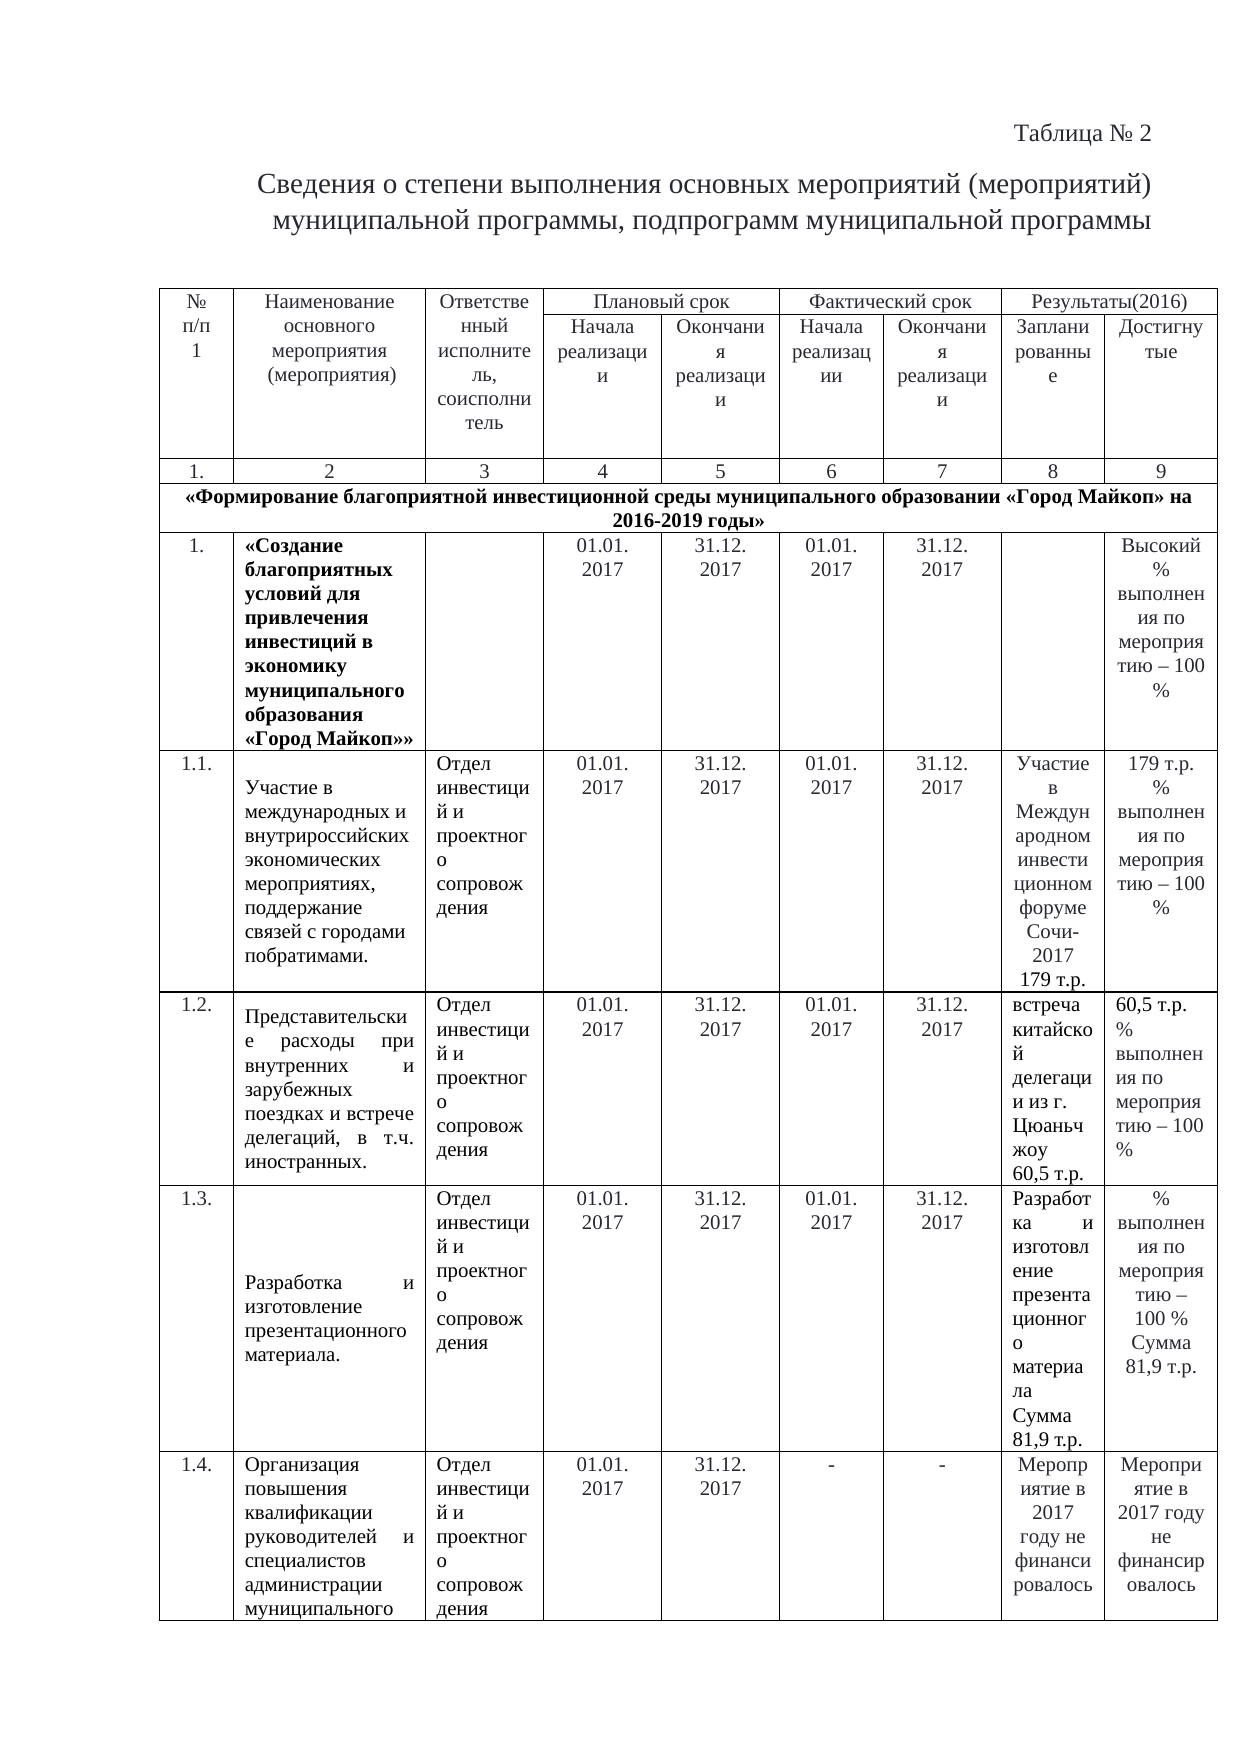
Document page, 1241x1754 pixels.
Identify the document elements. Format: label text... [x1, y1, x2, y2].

table_cell 60,5 т.р. % выполнения по мероприятию – 100 % [1105, 993, 1217, 1185]
table_cell 5 [662, 459, 779, 483]
table_header Наименование основного мероприятия (мероприятия) [234, 289, 425, 458]
text Сведения о степени выполнения основных мероприятий (мероприятий) муниципальной программы, подпрограмм муниципальной программы [177, 166, 1152, 236]
table_cell - [780, 1452, 883, 1620]
table_cell «Формирование благоприятной инвестиционной среды муниципального образовании «Город Майкоп» на 2016-2019 годы» [160, 484, 1217, 532]
table_cell Достигнутые [1105, 315, 1217, 458]
table_header Ответственный исполнитель, соисполнитель [426, 289, 543, 458]
table_cell «Создание благоприятных условий для привлечения инвестиций в экономику муниципального образования «Город Майкоп»» [234, 533, 425, 750]
table_cell % выполнения по мероприятию – 100 % Сумма 81,9 т.р. [1105, 1186, 1217, 1451]
table_cell 1.4. [160, 1452, 233, 1620]
table_cell 8 [1002, 459, 1104, 483]
table_cell 1.3. [160, 1186, 233, 1451]
table_cell Отдел инвестиций и проектного сопровождения [426, 1186, 543, 1451]
table_cell 31.12. 2017 [884, 1186, 1001, 1451]
table_header Плановый срок [544, 289, 779, 313]
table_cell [1002, 1452, 1104, 1620]
table_cell 31.12. 2017 [662, 1186, 779, 1451]
table_cell Разработка и изготовление презентационного материала Сумма 81,9 т.р. [1002, 1186, 1104, 1451]
table_cell 01.01. 2017 [780, 1186, 883, 1451]
table_cell 01.01. 2017 [544, 993, 661, 1185]
table_cell 2 [234, 459, 425, 483]
table_cell Окончания реализации [662, 315, 779, 458]
table_cell 179 т.р. % выполнения по мероприятию – 100 % [1105, 751, 1217, 991]
table_cell 9 [1105, 459, 1217, 483]
table_cell 6 [780, 459, 883, 483]
table_cell - [884, 1452, 1001, 1620]
table_cell 01.01. 2017 [544, 533, 661, 750]
table_cell Отдел инвестиций и проектного сопровождения [426, 993, 543, 1185]
table_cell Участие в международных и внутрироссийских экономических мероприятиях, поддержание связей с городами побратимами. [234, 751, 425, 991]
table_header Результаты(2016) [1002, 289, 1217, 313]
table_cell Высокий % выполнения по мероприятию – 100 % [1105, 533, 1217, 750]
table_cell 31.12. 2017 [662, 993, 779, 1185]
table_cell [426, 533, 543, 750]
table_cell [1002, 533, 1104, 750]
table_cell встреча китайской делегации из г. Цюаньчжоу 60,5 т.р. [1002, 993, 1104, 1185]
table_cell 1. [160, 533, 233, 750]
table_cell 01.01. 2017 [780, 751, 883, 991]
table_cell 01.01. 2017 [780, 533, 883, 750]
table_cell 31.12. 2017 [662, 751, 779, 991]
table_cell 01.01. 2017 [544, 1186, 661, 1451]
table_cell 31.12. 2017 [884, 993, 1001, 1185]
table_cell 01.01. 2017 [544, 1452, 661, 1620]
table_cell Участие в Международном инвестиционном форуме Сочи-2017 179 т.р. [1002, 751, 1104, 991]
table_cell 01.01. 2017 [544, 751, 661, 991]
table_cell 7 [884, 459, 1001, 483]
table_cell Запланированные [1002, 315, 1104, 458]
table_cell Разработка и изготовление презентационного материала. [234, 1186, 425, 1451]
table_cell Представительские расходы при внутренних и зарубежных поездках и встрече делегаций, в т.ч. иностранных. [234, 993, 425, 1185]
table_cell 1. [160, 459, 233, 483]
table_cell 4 [544, 459, 661, 483]
table_cell 31.12. 2017 [884, 751, 1001, 991]
table_cell Отдел инвестиций и проектного сопровождения [426, 751, 543, 991]
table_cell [1105, 1452, 1217, 1620]
table_cell 01.01. 2017 [780, 993, 883, 1185]
table_cell 31.12. 2017 [662, 533, 779, 750]
table_cell Окончания реализации [884, 315, 1001, 458]
table_cell 31.12. 2017 [662, 1452, 779, 1620]
table_cell 1.1. [160, 751, 233, 991]
table_cell Начала реализации [780, 315, 883, 458]
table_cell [234, 1452, 425, 1620]
table_header № п/п 1 [160, 289, 233, 458]
text Таблица № 2 [177, 118, 1152, 147]
table_cell 31.12. 2017 [884, 533, 1001, 750]
table_header Фактический срок [780, 289, 1001, 313]
table_cell 3 [426, 459, 543, 483]
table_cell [426, 1452, 543, 1620]
table_cell 1.2. [160, 993, 233, 1185]
table_cell Начала реализации [544, 315, 661, 458]
